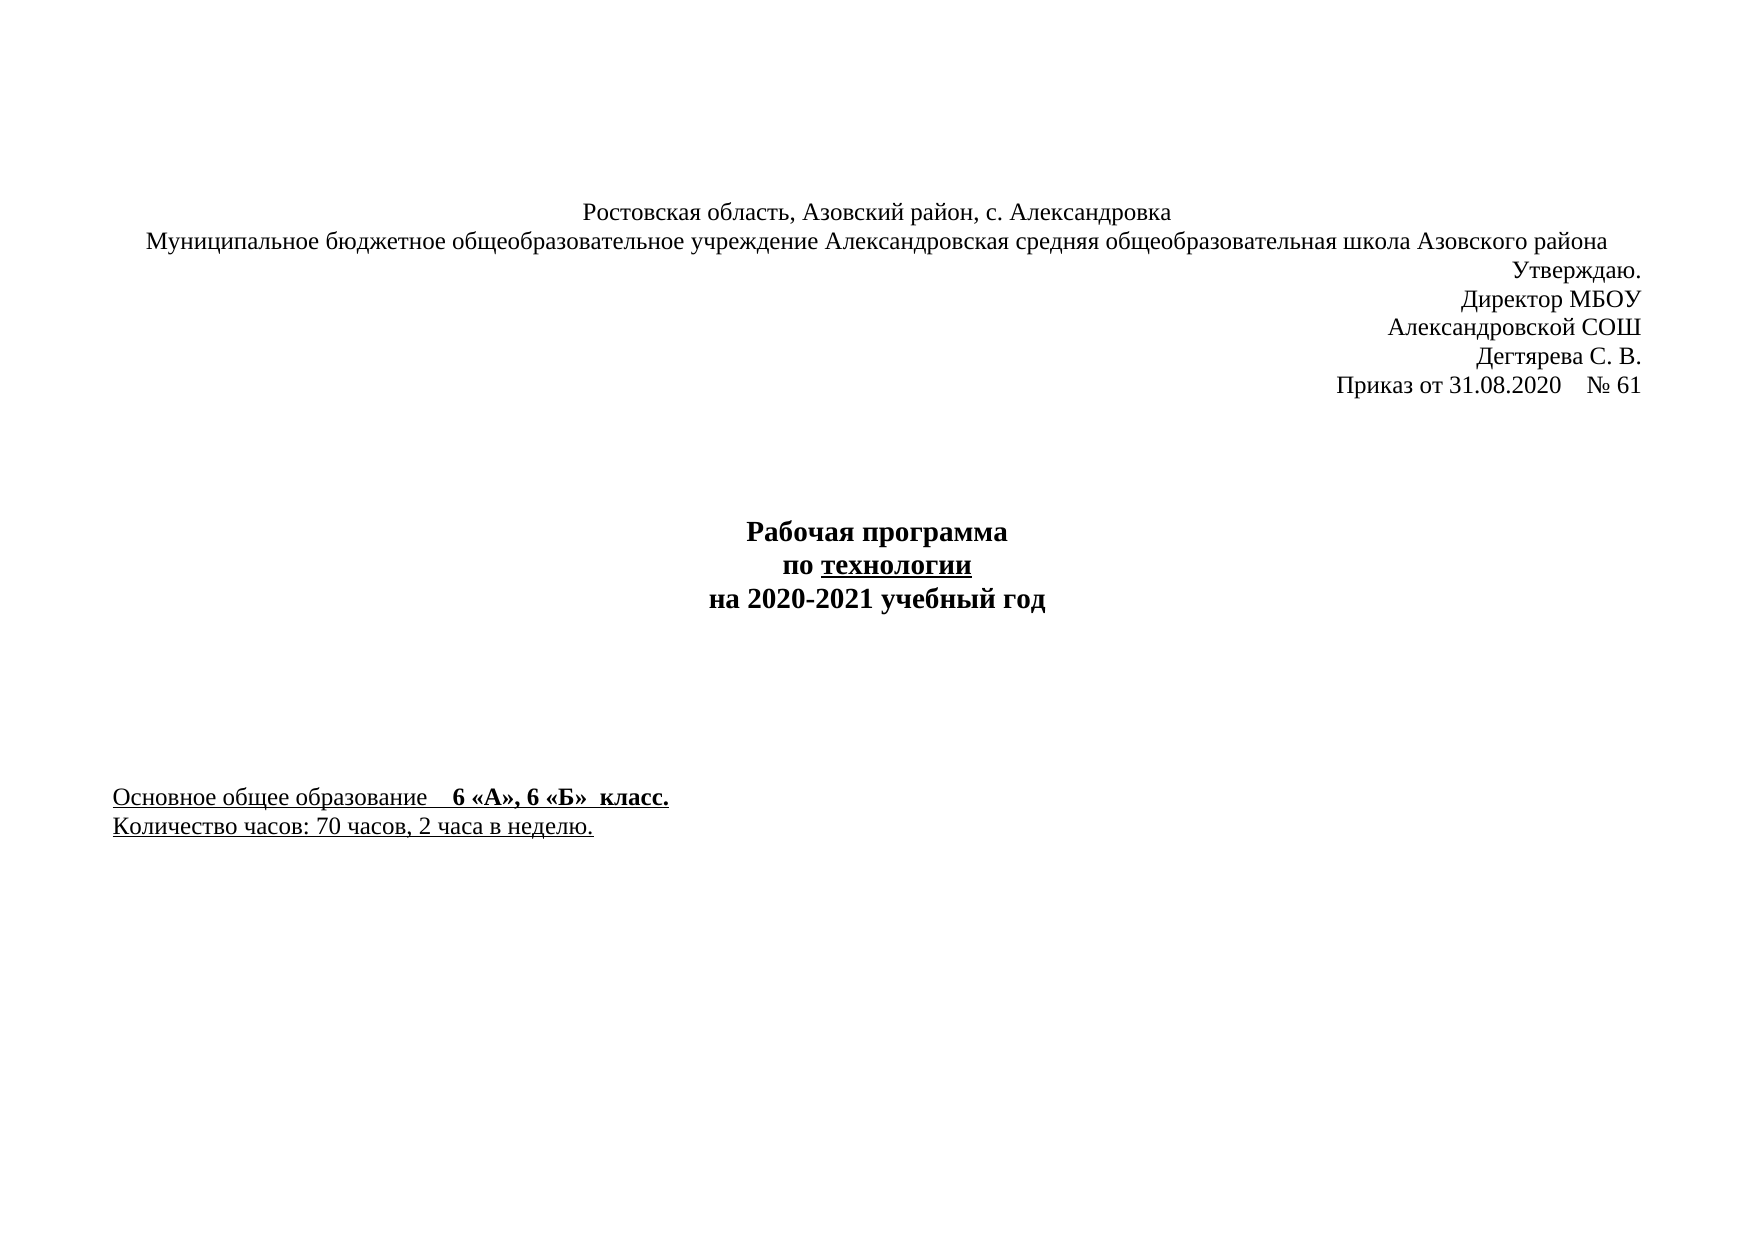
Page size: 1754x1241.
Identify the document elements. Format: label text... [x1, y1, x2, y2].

text Утверждаю. [112, 255, 1641, 284]
text Александровской СОШ [112, 312, 1641, 341]
text Количество часов: 70 часов, 2 часа в неделю. [112, 811, 1641, 839]
text Основное общее образование 6 «А», 6 «Б» класс. [112, 782, 1641, 811]
text Ростовская область, Азовский район, с. Александровка [112, 197, 1641, 226]
text Муниципальное бюджетное общеобразовательное учреждение Александровская средняя общеобразовательная школа Азовского района [112, 226, 1641, 255]
text Директор МБОУ [112, 284, 1641, 312]
text Рабочая программа [112, 514, 1641, 547]
text Дегтярева С. В. [112, 341, 1641, 370]
text на 2020-2021 учебный год [112, 581, 1641, 614]
text по технологии [112, 547, 1641, 581]
text Приказ от 31.08.2020 № 61 [112, 370, 1641, 399]
